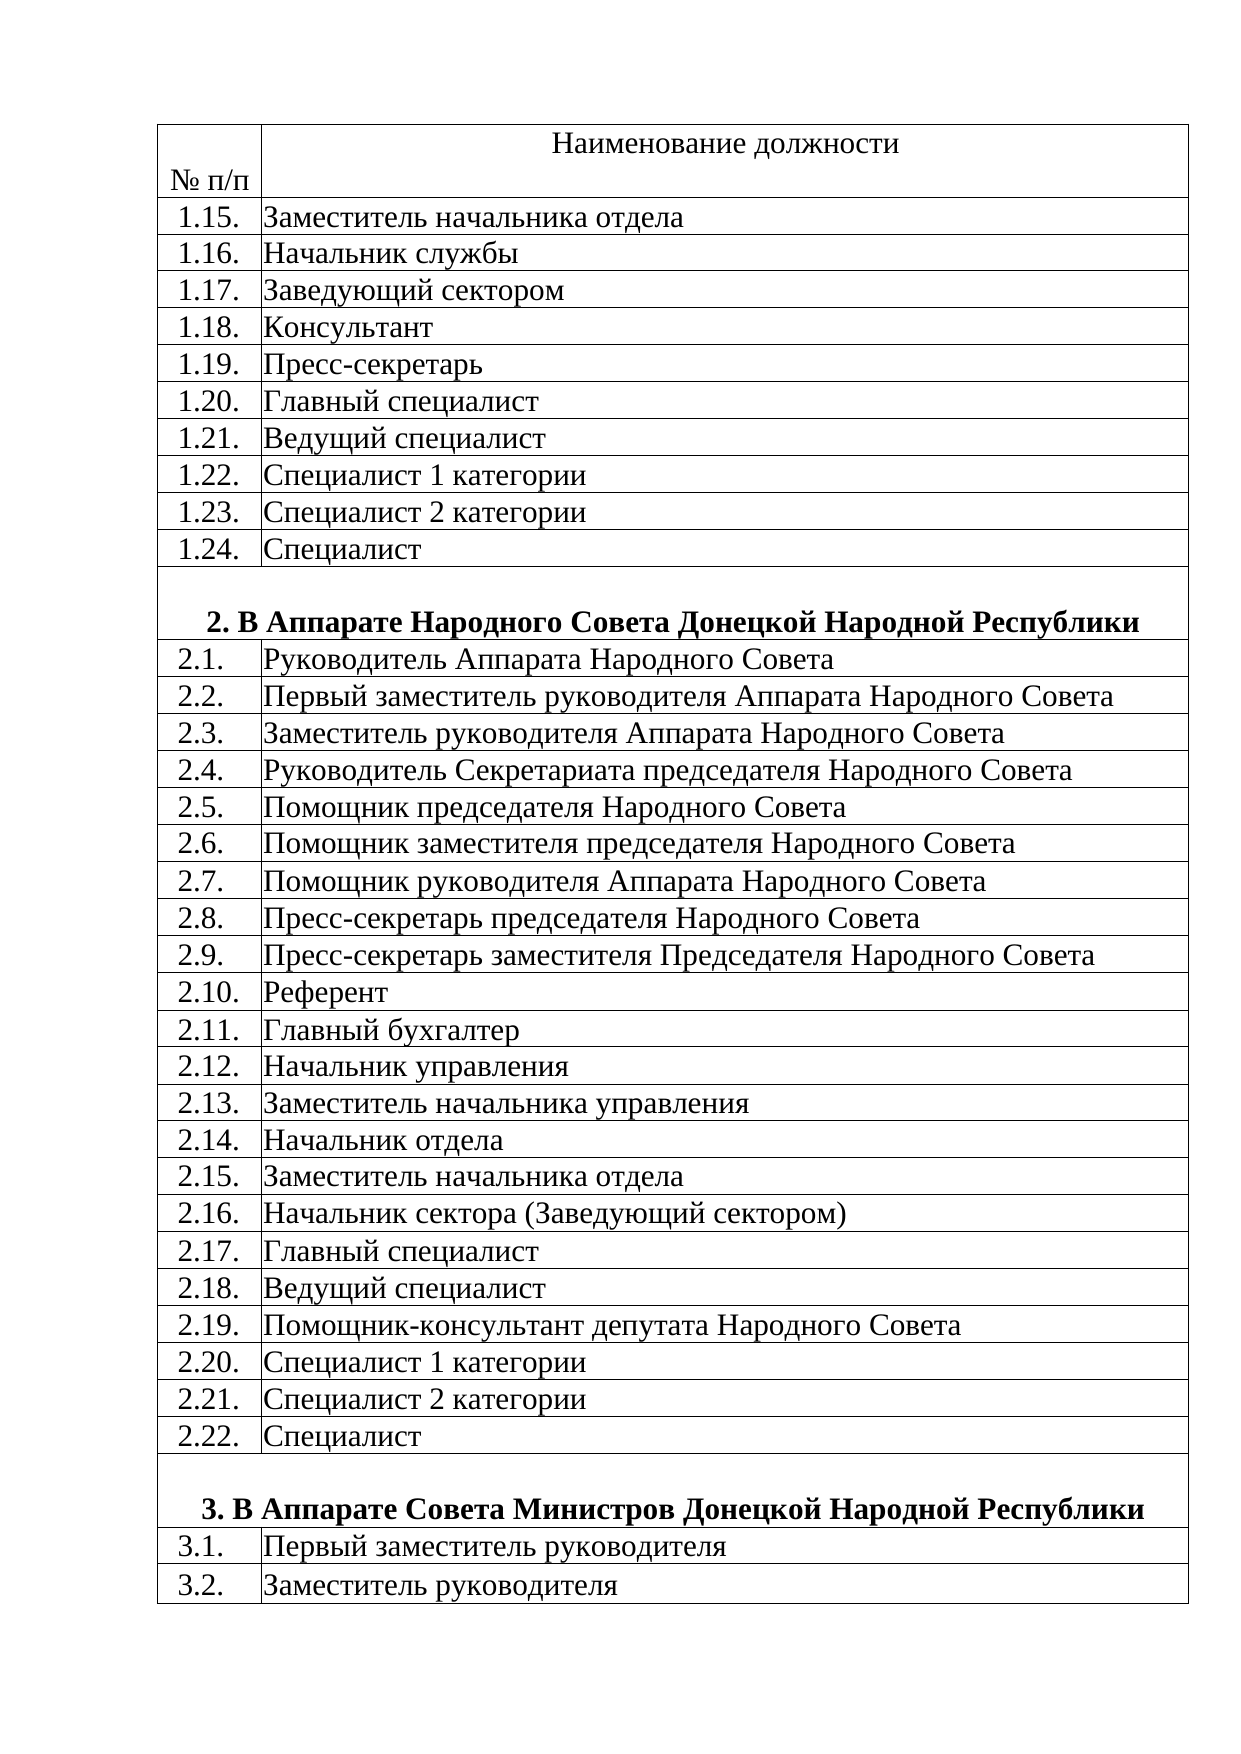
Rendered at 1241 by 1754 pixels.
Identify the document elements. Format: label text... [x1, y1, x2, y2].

table_cell 1.15. [158, 198, 261, 233]
table_cell Специалист [262, 530, 1188, 566]
table_cell 2.20. [158, 1343, 261, 1379]
table_cell 2.14. [158, 1121, 261, 1157]
table_cell 2.19. [158, 1306, 261, 1342]
table_cell Специалист 1 категории [262, 456, 1188, 492]
table_cell Главный бухгалтер [262, 1011, 1188, 1046]
table_cell 3. В Аппарате Совета Министров Донецкой Народной Республики [158, 1454, 1188, 1527]
table_cell 2.15. [158, 1158, 261, 1194]
table_cell Помощник-консультант депутата Народного Совета [262, 1306, 1188, 1342]
table_cell 2.5. [158, 788, 261, 824]
table_cell 1.23. [158, 493, 261, 529]
table_cell Первый заместитель руководителя Аппарата Народного Совета [262, 677, 1188, 713]
table_cell 2.17. [158, 1232, 261, 1268]
table_cell Руководитель Аппарата Народного Совета [262, 640, 1188, 676]
table_cell Главный специалист [262, 382, 1188, 418]
table_cell Пресс-секретарь [262, 345, 1188, 381]
table_cell 2.3. [158, 714, 261, 750]
table_cell 2.8. [158, 899, 261, 935]
table_cell Главный специалист [262, 1232, 1188, 1268]
table_cell 2.1. [158, 640, 261, 676]
table_cell 1.24. [158, 530, 261, 566]
table_cell 2.2. [158, 677, 261, 713]
table_cell Пресс-секретарь председателя Народного Совета [262, 899, 1188, 935]
table_cell Руководитель Секретариата председателя Народного Совета [262, 751, 1188, 787]
table_cell Специалист 1 категории [262, 1343, 1188, 1379]
table_cell Специалист 2 категории [262, 1380, 1188, 1416]
table_cell Начальник отдела [262, 1121, 1188, 1157]
table_cell 3.1. [158, 1528, 261, 1563]
table_cell 2.13. [158, 1085, 261, 1120]
table_cell 1.19. [158, 345, 261, 381]
table_cell 2.21. [158, 1380, 261, 1416]
table_cell 1.20. [158, 382, 261, 418]
table_cell Заместитель начальника отдела [262, 1158, 1188, 1194]
table_cell Референт [262, 973, 1188, 1010]
table_cell 3.2. [158, 1564, 261, 1602]
table_cell Ведущий специалист [262, 419, 1188, 455]
table_cell 2.22. [158, 1417, 261, 1453]
table_cell 1.18. [158, 308, 261, 344]
table_cell Специалист 2 категории [262, 493, 1188, 529]
table_cell Помощник заместителя председателя Народного Совета [262, 825, 1188, 861]
table_cell 1.21. [158, 419, 261, 455]
table_header Наименование должности [262, 125, 1188, 197]
table_cell Первый заместитель руководителя [262, 1528, 1188, 1563]
table_cell Помощник руководителя Аппарата Народного Совета [262, 862, 1188, 898]
table_cell Заместитель руководителя Аппарата Народного Совета [262, 714, 1188, 750]
table_cell 2.12. [158, 1047, 261, 1084]
table_cell Консультант [262, 308, 1188, 344]
table_cell 2.9. [158, 936, 261, 972]
table_cell Заместитель начальника управления [262, 1085, 1188, 1120]
table_cell Заместитель начальника отдела [262, 198, 1188, 233]
table_cell 2.16. [158, 1195, 261, 1231]
table_cell Заведующий сектором [262, 271, 1188, 307]
table_header № п/п [158, 125, 261, 197]
table_cell Пресс-секретарь заместителя Председателя Народного Совета [262, 936, 1188, 972]
table_cell 1.16. [158, 235, 261, 270]
table_cell 2.11. [158, 1011, 261, 1046]
table_cell 2.7. [158, 862, 261, 898]
table_cell 2.4. [158, 751, 261, 787]
table_cell Начальник сектора (Заведующий сектором) [262, 1195, 1188, 1231]
table_cell Начальник управления [262, 1047, 1188, 1084]
table_cell 2.10. [158, 973, 261, 1010]
table_cell 1.17. [158, 271, 261, 307]
table_cell Ведущий специалист [262, 1269, 1188, 1305]
table_cell 2. В Аппарате Народного Совета Донецкой Народной Республики [158, 567, 1188, 639]
table_cell 2.18. [158, 1269, 261, 1305]
table_cell Специалист [262, 1417, 1188, 1453]
table_cell Начальник службы [262, 235, 1188, 270]
table_cell Заместитель руководителя [262, 1564, 1188, 1602]
table_cell 2.6. [158, 825, 261, 861]
table_cell Помощник председателя Народного Совета [262, 788, 1188, 824]
table_cell 1.22. [158, 456, 261, 492]
